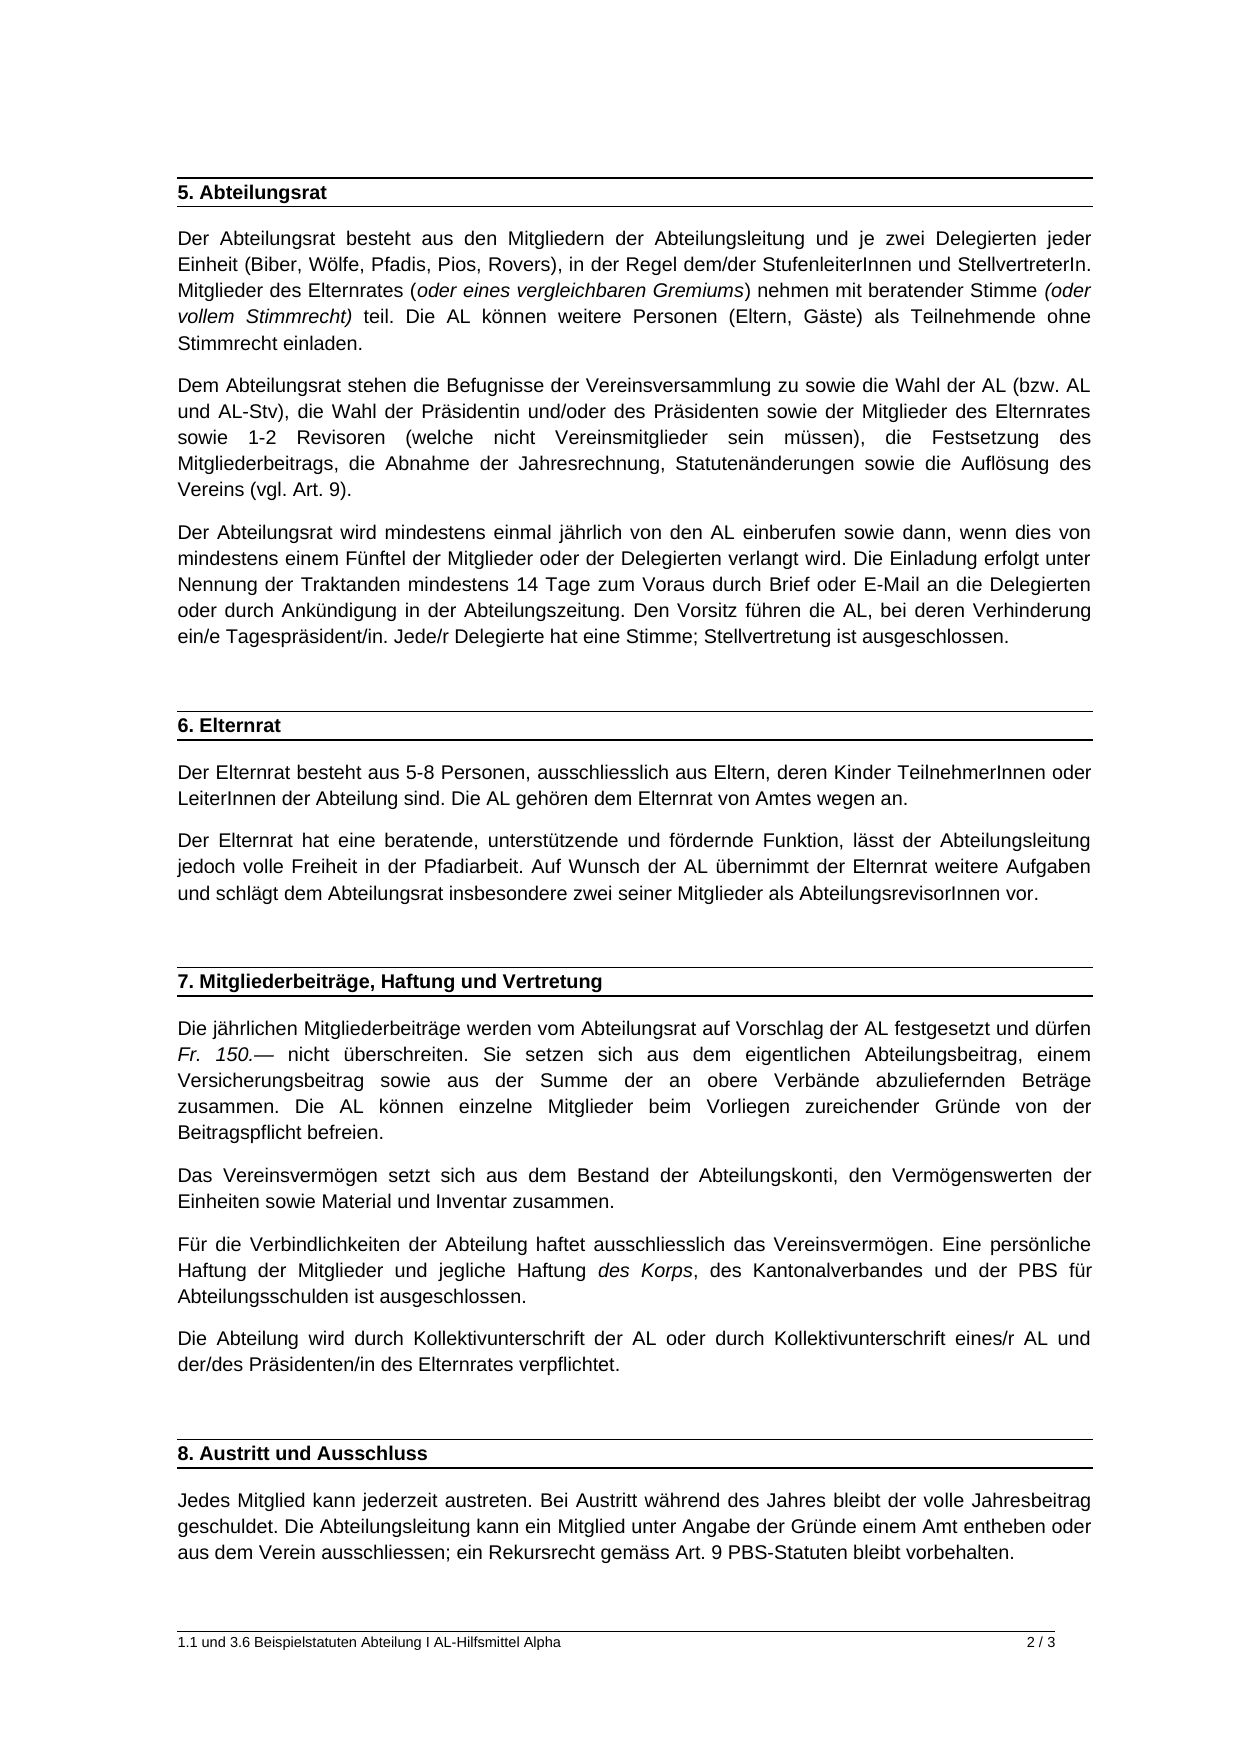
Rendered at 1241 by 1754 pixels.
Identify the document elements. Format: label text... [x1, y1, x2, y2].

text Jedes Mitglied kann jederzeit austreten. Bei Austritt während des Jahres bleibt der volle Jahresbeitrag geschuldet. Die Abteilungsleitung kann ein Mitglied unter Angabe der Gründe einem Amt entheben oder aus dem Verein ausschliessen; ein Rekursrecht gemäss Art. 9 PBS-Statuten bleibt vorbehalten. [177, 1489, 1093, 1563]
text Für die Verbindlichkeiten der Abteilung haftet ausschliesslich das Vereinsvermögen. Eine persönliche Haftung der Mitglieder und jegliche Haftung des Korps, des Kantonalverbandes und der PBS für Abteilungsschulden ist ausgeschlossen. [177, 1232, 1093, 1307]
text Der Elternrat hat eine beratende, unterstützende und fördernde Funktion, lässt der Abteilungsleitung jedoch volle Freiheit in der Pfadiarbeit. Auf Wunsch der AL übernimmt der Elternrat weitere Aufgaben und schlägt dem Abteilungsrat insbesondere zwei seiner Mitglieder als AbteilungsrevisorInnen vor. [177, 829, 1093, 904]
text 5. Abteilungsrat [177, 179, 1093, 206]
text Die jährlichen Mitgliederbeiträge werden vom Abteilungsrat auf Vorschlag der AL festgesetzt und dürfen Fr. 150.— nicht überschreiten. Sie setzen sich aus dem eigentlichen Abteilungsbeitrag, einem Versicherungsbeitrag sowie aus der Summe der an obere Verbände abzuliefernden Beträge zusammen. Die AL können einzelne Mitglieder beim Vorliegen zureichender Gründe von der Beitragspflicht befreien. [177, 1017, 1093, 1144]
text Der Abteilungsrat wird mindestens einmal jährlich von den AL einberufen sowie dann, wenn dies von mindestens einem Fünftel der Mitglieder oder der Delegierten verlangt wird. Die Einladung erfolgt unter Nennung der Traktanden mindestens 14 Tage zum Voraus durch Brief oder E-Mail an die Delegierten oder durch Ankündigung in der Abteilungszeitung. Den Vorsitz führen die AL, bei deren Verhinderung ein/e Tagespräsident/in. Jede/r Delegierte hat eine Stimme; Stellvertretung ist ausgeschlossen. [177, 521, 1093, 648]
text 8. Austritt und Ausschluss [177, 1440, 1093, 1467]
text Das Vereinsvermögen setzt sich aus dem Bestand der Abteilungskonti, den Vermögenswerten der Einheiten sowie Material und Inventar zusammen. [177, 1164, 1093, 1212]
text 7. Mitgliederbeiträge, Haftung und Vertretung [177, 968, 1093, 995]
text Der Elternrat besteht aus 5-8 Personen, ausschliesslich aus Eltern, deren Kinder TeilnehmerInnen oder LeiterInnen der Abteilung sind. Die AL gehören dem Elternrat von Amtes wegen an. [177, 761, 1093, 809]
text Der Abteilungsrat besteht aus den Mitgliedern der Abteilungsleitung und je zwei Delegierten jeder Einheit (Biber, Wölfe, Pfadis, Pios, Rovers), in der Regel dem/der StufenleiterInnen und StellvertreterIn. Mitglieder des Elternrates (oder eines vergleichbaren Gremiums) nehmen mit beratender Stimme (oder vollem Stimmrecht) teil. Die AL können weitere Personen (Eltern, Gäste) als Teilnehmende ohne Stimmrecht einladen. [177, 227, 1093, 354]
text 6. Elternrat [177, 712, 1093, 739]
text Die Abteilung wird durch Kollektivunterschrift der AL oder durch Kollektivunterschrift eines/r AL und der/des Präsidenten/in des Elternrates verpflichtet. [177, 1327, 1093, 1376]
text Dem Abteilungsrat stehen die Befugnisse der Vereinsversammlung zu sowie die Wahl der AL (bzw. AL und AL-Stv), die Wahl der Präsidentin und/oder des Präsidenten sowie der Mitglieder des Elternrates sowie 1-2 Revisoren (welche nicht Vereinsmitglieder sein müssen), die Festsetzung des Mitgliederbeitrags, die Abnahme der Jahresrechnung, Statutenänderungen sowie die Auflösung des Vereins (vgl. Art. 9). [177, 374, 1093, 501]
